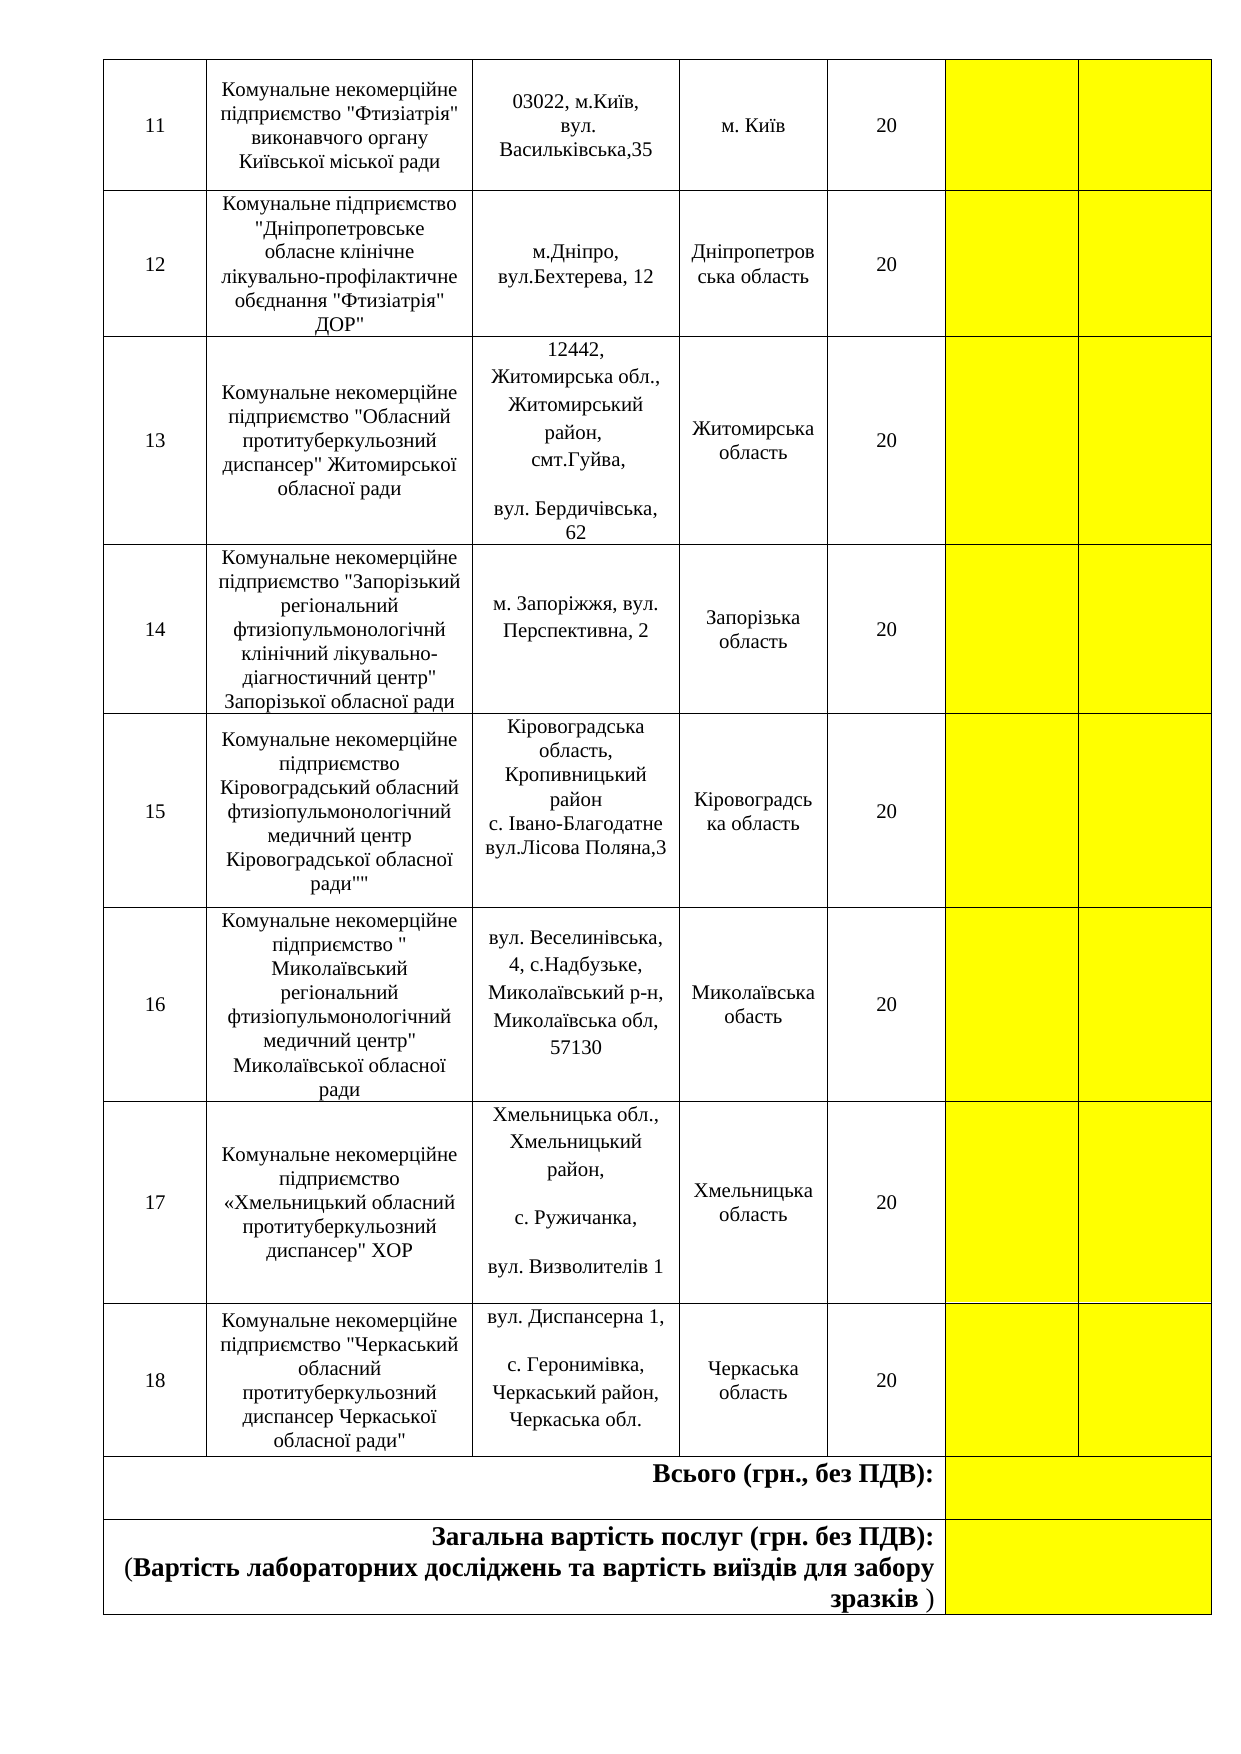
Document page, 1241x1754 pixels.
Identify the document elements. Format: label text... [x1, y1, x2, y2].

table_cell [1079, 60, 1211, 190]
table_cell [946, 1304, 1078, 1456]
table_cell Кіровоградська область, Кропивницький район с. Івано-Благодатне вул.Лісова Поляна,3 [473, 714, 679, 907]
table_cell Дніпропетровська область [680, 191, 827, 336]
table_cell 16 [104, 908, 206, 1101]
table_cell Кіровоградська область [680, 714, 827, 907]
table_cell 11 [104, 60, 206, 190]
table_cell 20 [828, 908, 945, 1101]
table_cell [1079, 191, 1211, 336]
table_cell Житомирська область [680, 337, 827, 544]
table_cell Комунальне некомерційне підприємство " Миколаївський регіональний фтизіопульмонологічний медичний центр" Миколаївської обласної ради [207, 908, 472, 1101]
table_cell Комунальне некомерційне підприємство «Хмельницький обласний протитуберкульозний диспансер" ХОР [207, 1102, 472, 1302]
table_cell вул. Веселинівська, 4, с.Надбузьке, Миколаївський р-н, Миколаївська обл, 57130 [473, 908, 679, 1101]
table_cell Комунальне некомерційне підприємство "Фтизіатрія" виконавчого органу Київської міської ради [207, 60, 472, 190]
table_cell 20 [828, 60, 945, 190]
table_cell Загальна вартість послуг (грн. без ПДВ): (Вартість лабораторних досліджень та вартість виїздів для забору зразків ) [104, 1520, 945, 1614]
table_cell [946, 545, 1078, 713]
table_cell 15 [104, 714, 206, 907]
table_cell [946, 1457, 1211, 1519]
table_cell Черкаська область [680, 1304, 827, 1456]
table_cell [946, 1520, 1211, 1614]
table_cell [1079, 908, 1211, 1101]
table_cell [1079, 1304, 1211, 1456]
table_cell 20 [828, 545, 945, 713]
table_cell Комунальне підприємство "Дніпропетровське обласне клінічне лікувально-профілактичне обєднання "Фтизіатрія" ДОР" [207, 191, 472, 336]
table_cell [946, 1102, 1078, 1302]
table_cell 20 [828, 191, 945, 336]
table_cell Миколаївська обасть [680, 908, 827, 1101]
table_cell Хмельницька обл., Хмельницький район, с. Ружичанка, вул. Визволителів 1 [473, 1102, 679, 1302]
table_cell 20 [828, 714, 945, 907]
table_cell [946, 191, 1078, 336]
table_cell вул. Диспансерна 1, с. Геронимівка, Черкаський район, Черкаська обл. [473, 1304, 679, 1456]
table_cell м.Дніпро, вул.Бехтерева, 12 [473, 191, 679, 336]
table_cell 20 [828, 1102, 945, 1302]
table_cell 20 [828, 1304, 945, 1456]
table_cell [1079, 545, 1211, 713]
table_cell 12442, Житомирська обл., Житомирський район, смт.Гуйва, вул. Бердичівська, 62 [473, 337, 679, 544]
table_cell [1079, 1102, 1211, 1302]
table_cell 13 [104, 337, 206, 544]
table_cell 17 [104, 1102, 206, 1302]
table_cell 03022, м.Київ, вул. Васильківська,35 [473, 60, 679, 190]
table_cell [946, 714, 1078, 907]
table_cell 18 [104, 1304, 206, 1456]
table_cell 20 [828, 337, 945, 544]
table_cell Комунальне некомерційне підприємство Кіровоградський обласний фтизіопульмонологічний медичний центр Кіровоградської обласної ради"" [207, 714, 472, 907]
table_cell Всього (грн., без ПДВ): [104, 1457, 945, 1519]
table_cell м. Київ [680, 60, 827, 190]
table_cell [1079, 337, 1211, 544]
table_cell м. Запоріжжя, вул. Перспективна, 2 [473, 545, 679, 713]
table_cell Хмельницька область [680, 1102, 827, 1302]
table_cell [1079, 714, 1211, 907]
table_cell Запорізька область [680, 545, 827, 713]
table_cell Комунальне некомерційне підприємство "Обласний протитуберкульозний диспансер" Житомирської обласної ради [207, 337, 472, 544]
table_cell 12 [104, 191, 206, 336]
table_cell [946, 337, 1078, 544]
table_cell [946, 908, 1078, 1101]
table_cell Комунальне некомерційне підприємство "Запорізький регіональний фтизіопульмонологічнй клінічний лікувально-діагностичний центр" Запорізької обласної ради [207, 545, 472, 713]
table_cell [946, 60, 1078, 190]
table_cell Комунальне некомерційне підприємство "Черкаський обласний протитуберкульозний диспансер Черкаської обласної ради" [207, 1304, 472, 1456]
table_cell 14 [104, 545, 206, 713]
